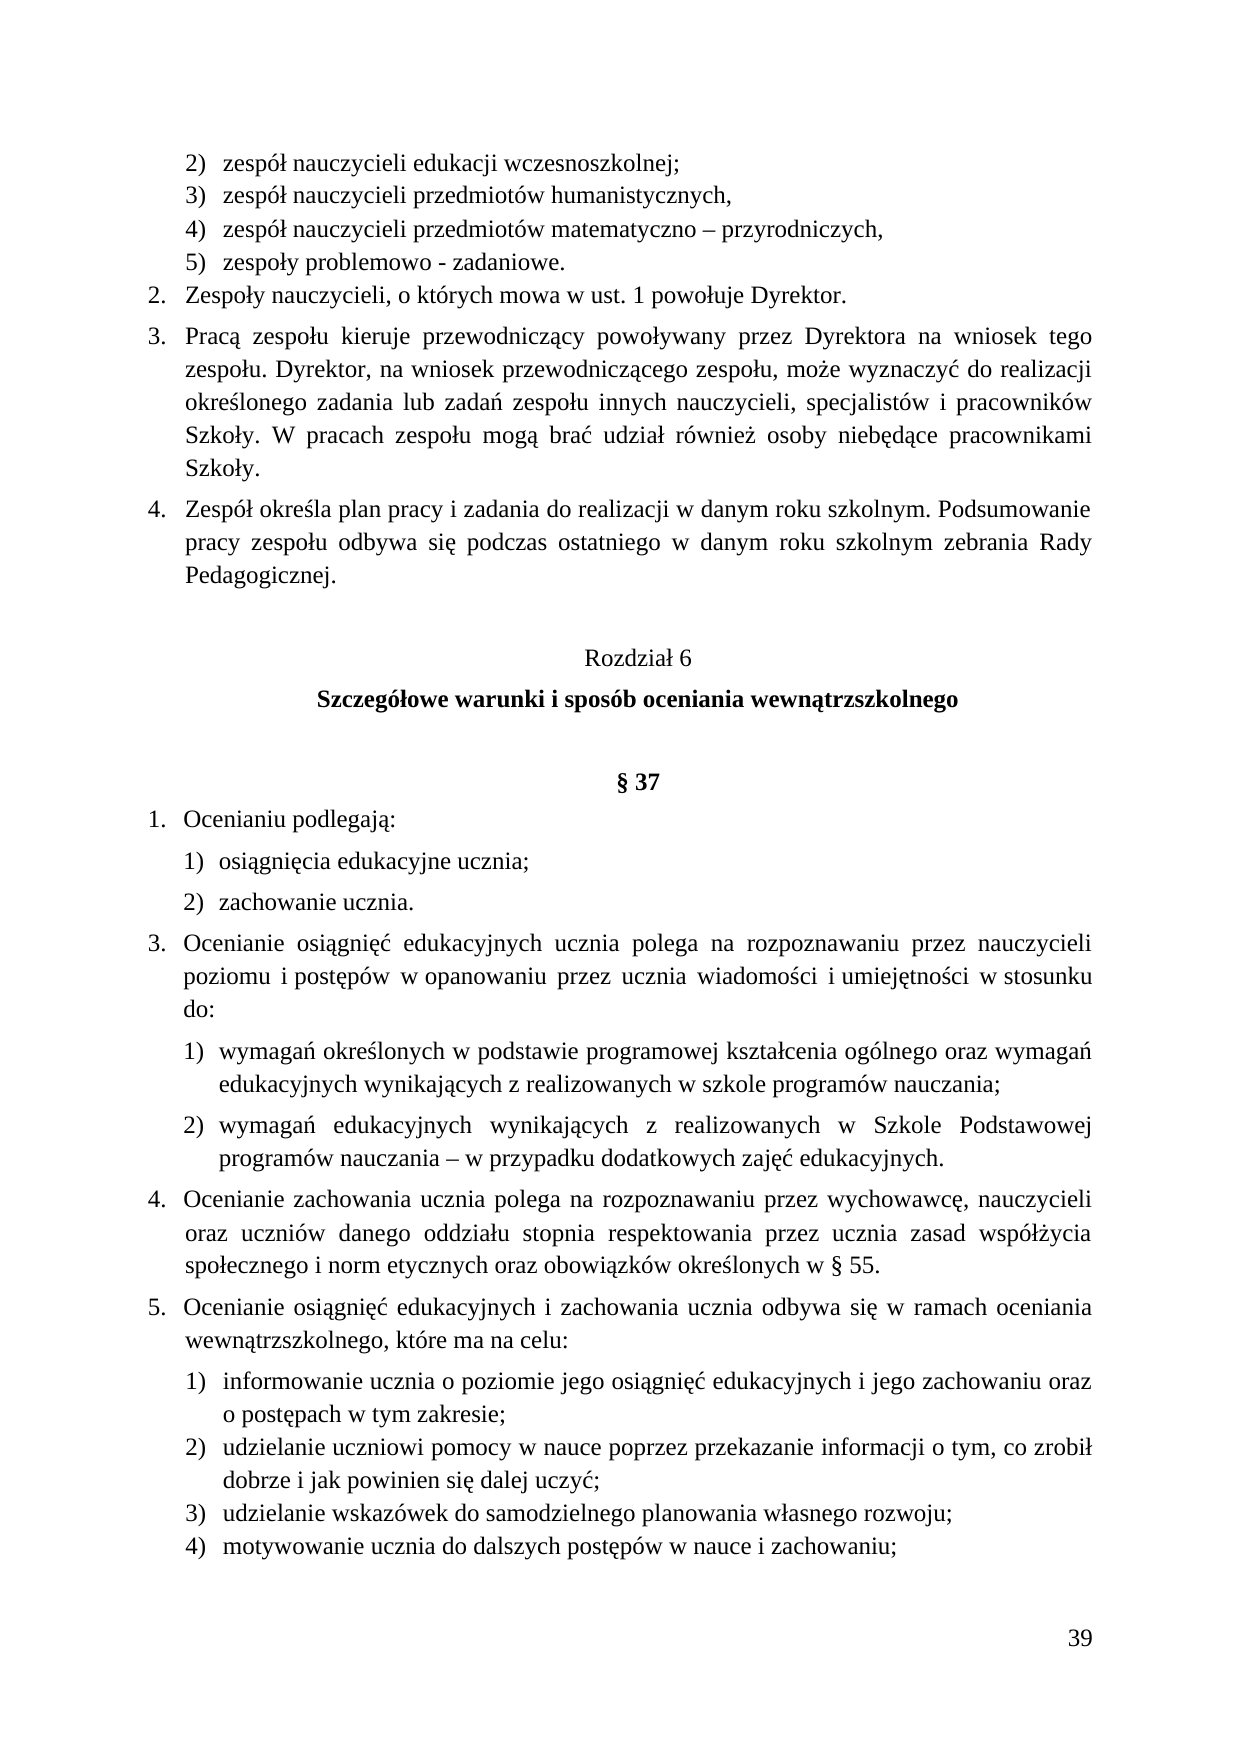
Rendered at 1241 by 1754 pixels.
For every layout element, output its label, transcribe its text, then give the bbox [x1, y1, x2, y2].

list motywowanie ucznia do dalszych postępów w nauce i zachowaniu; [185, 1531, 1093, 1560]
list zespół nauczycieli edukacji wczesnoszkolnej; [185, 148, 1093, 176]
text Szczegółowe warunki i sposób oceniania wewnątrzszkolnego [183, 684, 1093, 713]
text § 37 [183, 767, 1093, 796]
list Pracą zespołu kieruje przewodniczący powoływany przez Dyrektora na wniosek tego zespołu. Dyrektor, na wniosek przewodniczącego zespołu, może wyznaczyć do realizacji określonego zadania lub zadań zespołu innych nauczycieli, specjalistów i pracowników Szkoły. W pracach zespołu mogą brać udział również osoby niebędące pracownikami Szkoły. [148, 321, 1093, 482]
list osiągnięcia edukacyjne ucznia; [183, 846, 1093, 874]
list zespół nauczycieli przedmiotów humanistycznych, [185, 181, 1093, 209]
list Ocenianie zachowania ucznia polega na rozpoznawaniu przez wychowawcę, nauczycieli oraz uczniów danego oddziału stopnia respektowania przez ucznia zasad współżycia społecznego i norm etycznych oraz obowiązków określonych w § 55. [148, 1184, 1093, 1279]
list Ocenianiu podlegają: [148, 804, 1093, 833]
list informowanie ucznia o poziomie jego osiągnięć edukacyjnych i jego zachowaniu oraz o postępach w tym zakresie; [185, 1366, 1093, 1428]
list zachowanie ucznia. [183, 887, 1093, 916]
list udzielanie uczniowi pomocy w nauce poprzez przekazanie informacji o tym, co zrobił dobrze i jak powinien się dalej uczyć; [185, 1432, 1093, 1494]
list udzielanie wskazówek do samodzielnego planowania własnego rozwoju; [185, 1498, 1093, 1527]
text Rozdział 6 [183, 643, 1093, 672]
list Ocenianie osiągnięć edukacyjnych ucznia polega na rozpoznawaniu przez nauczycieli poziomu i postępów w opanowaniu przez ucznia wiadomości i umiejętności w stosunku do: [148, 928, 1093, 1023]
list Zespoły nauczycieli, o których mowa w ust. 1 powołuje Dyrektor. [148, 280, 1093, 308]
list zespoły problemowo - zadaniowe. [185, 247, 1093, 275]
list zespół nauczycieli przedmiotów matematyczno – przyrodniczych, [185, 214, 1093, 242]
list Zespół określa plan pracy i zadania do realizacji w danym roku szkolnym. Podsumowanie pracy zespołu odbywa się podczas ostatniego w danym roku szkolnym zebrania Rady Pedagogicznej. [148, 494, 1093, 589]
list Ocenianie osiągnięć edukacyjnych i zachowania ucznia odbywa się w ramach oceniania wewnątrzszkolnego, które ma na celu: [148, 1292, 1093, 1354]
list wymagań określonych w podstawie programowej kształcenia ogólnego oraz wymagań edukacyjnych wynikających z realizowanych w szkole programów nauczania; [183, 1036, 1093, 1098]
list wymagań edukacyjnych wynikających z realizowanych w Szkole Podstawowej programów nauczania – w przypadku dodatkowych zajęć edukacyjnych. [183, 1110, 1093, 1172]
